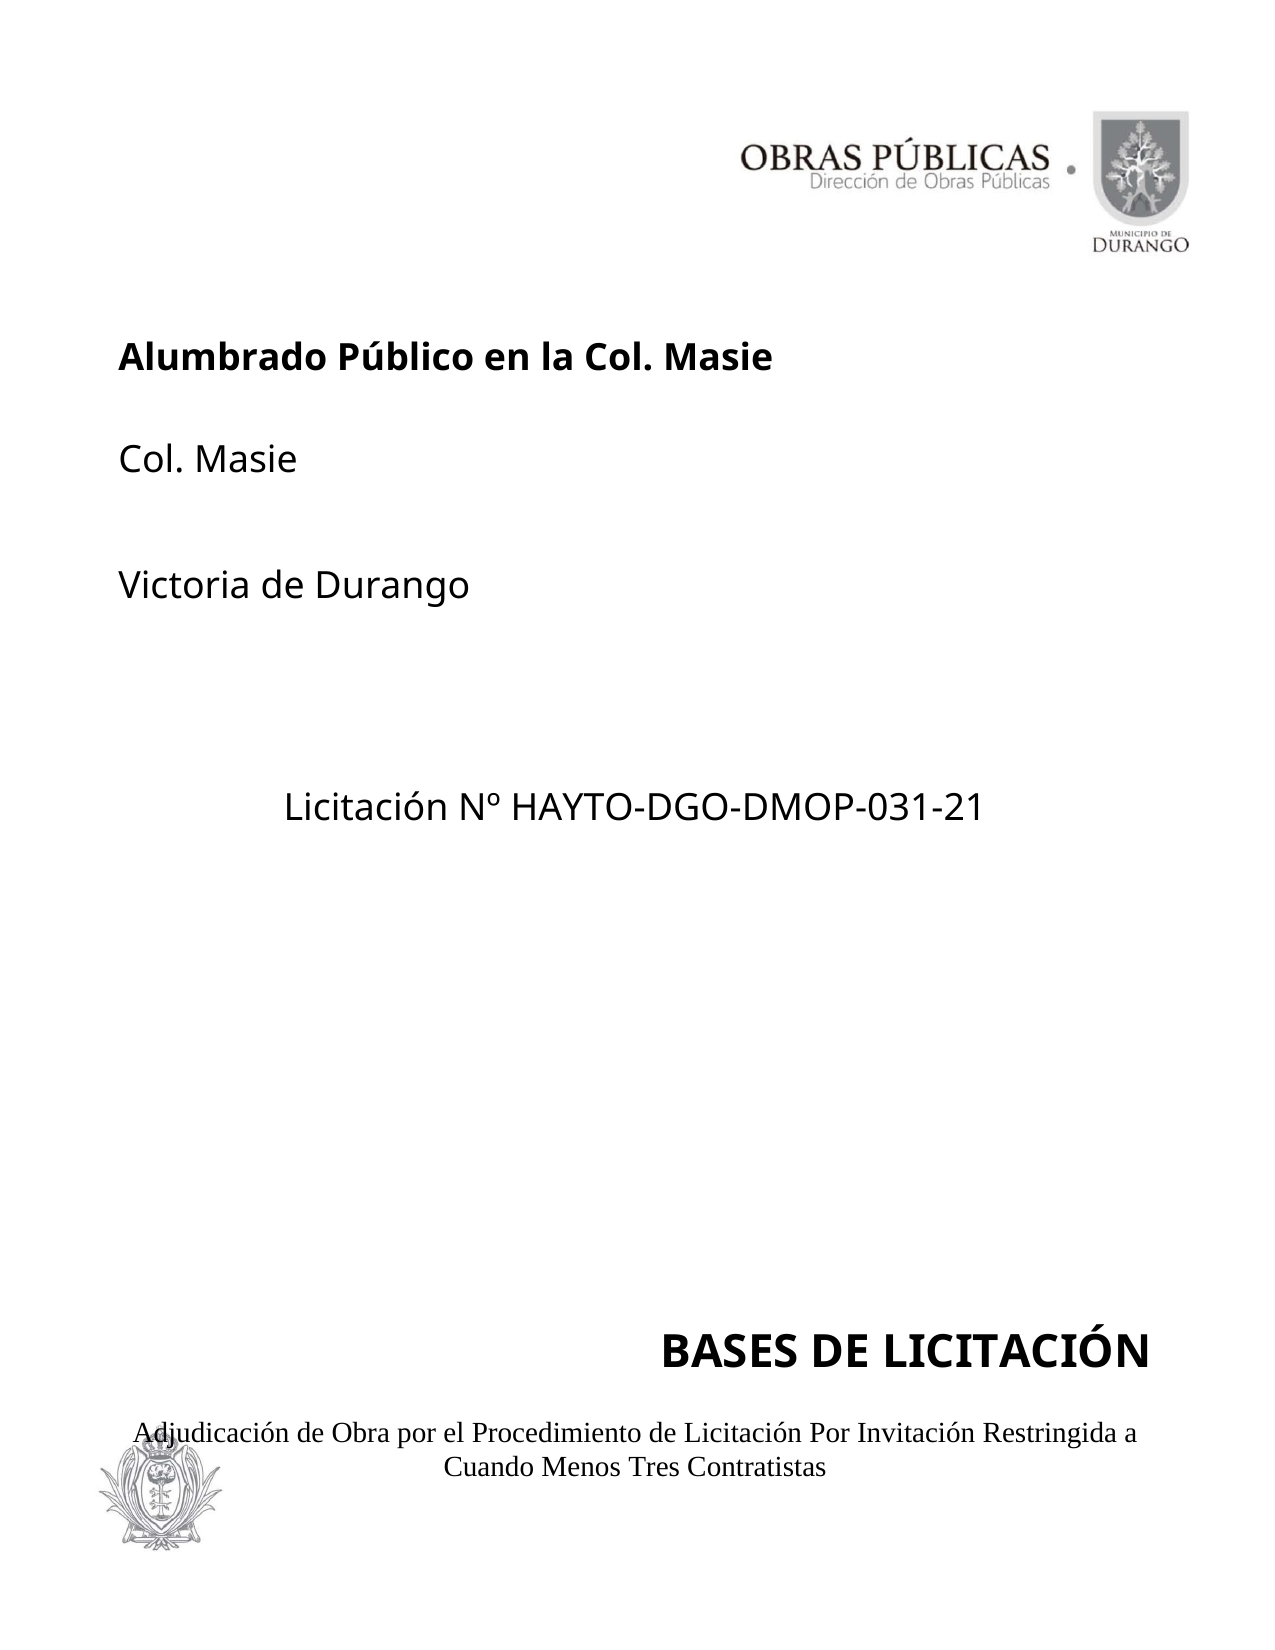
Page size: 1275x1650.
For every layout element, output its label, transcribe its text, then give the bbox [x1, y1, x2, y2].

title Adjudicación de Obra por el Procedimiento de Licitación Por Invitación Restringida a Cuando Menos Tres Contratistas [118, 1415, 1152, 1482]
text Licitación Nº HAYTO-DGO-DMOP-031-21 [118, 780, 1152, 831]
text BASES DE LICITACIÓN [118, 1319, 1152, 1381]
text Alumbrado Público en la Col. Masie [118, 330, 1152, 381]
text Victoria de Durango [118, 558, 1152, 609]
text Col. Masie [118, 432, 1152, 483]
picture [16, 67, 1251, 1650]
